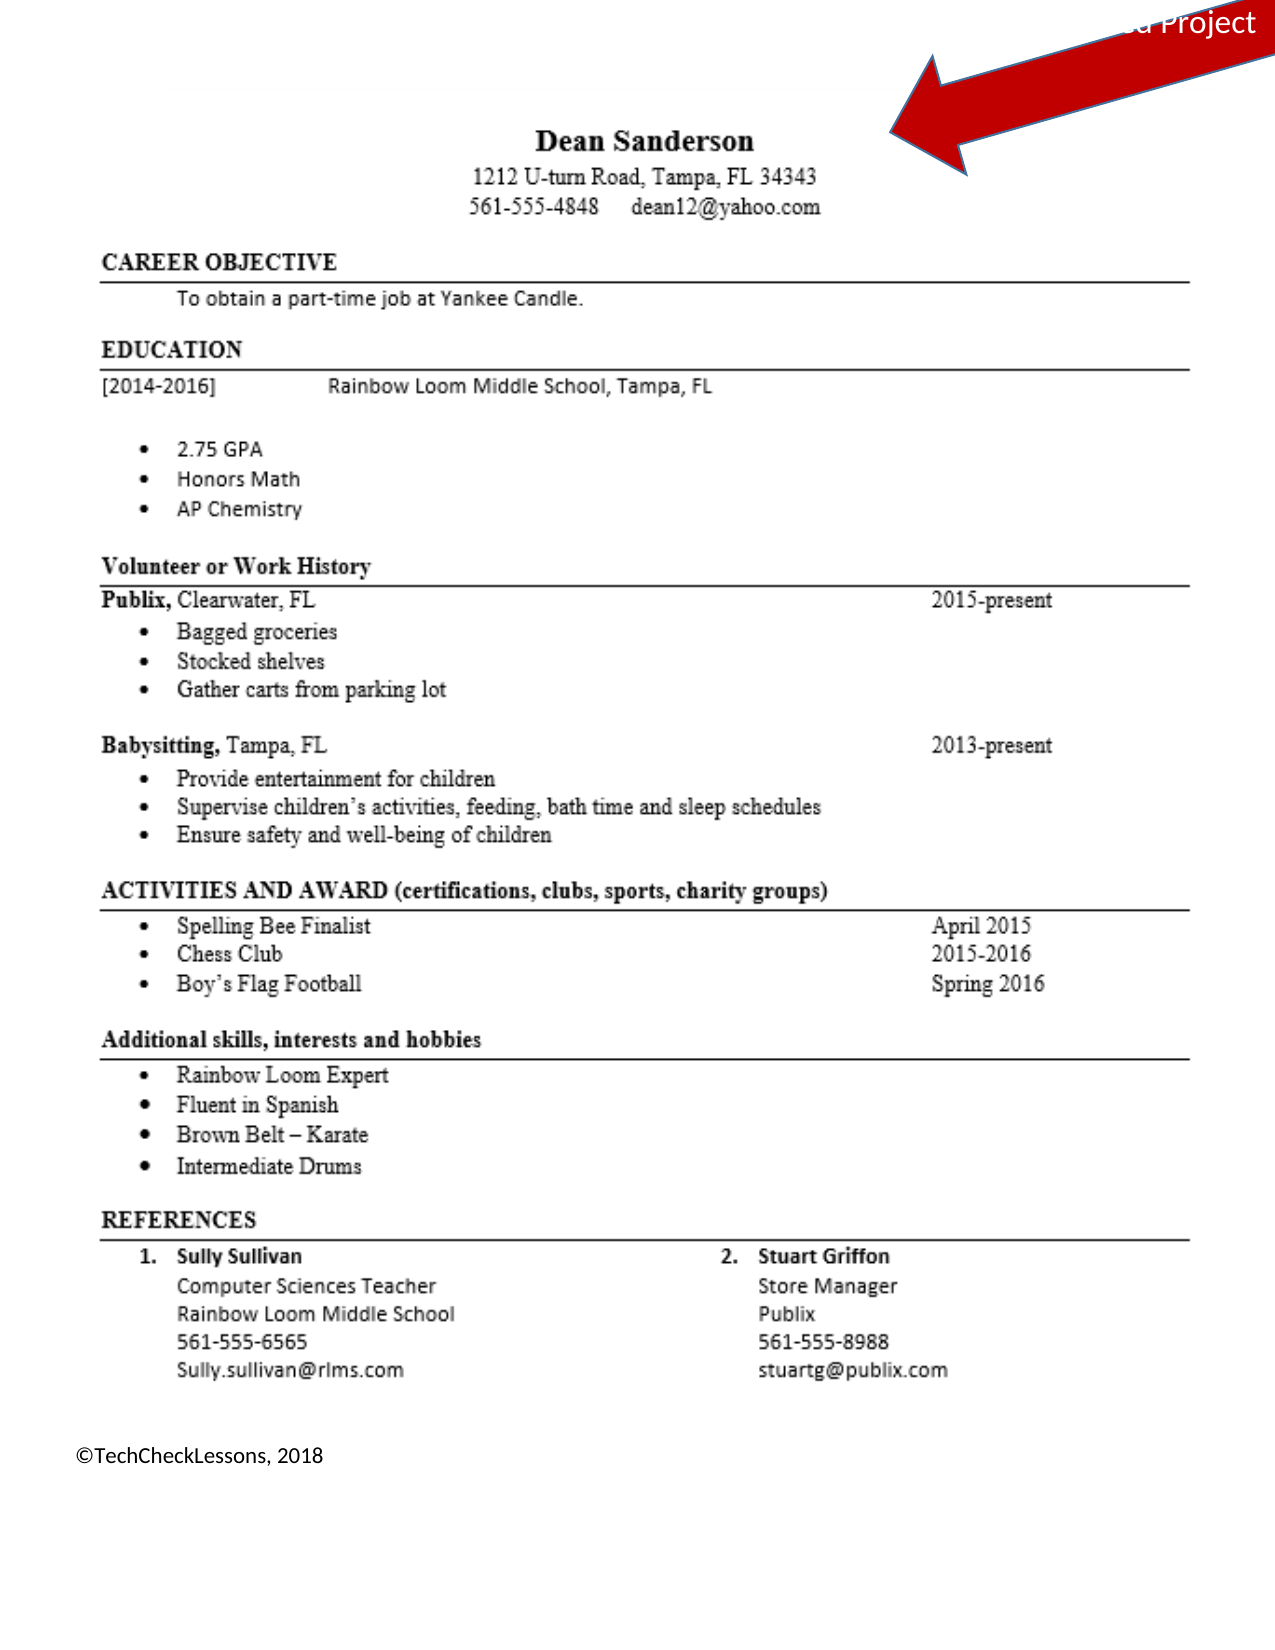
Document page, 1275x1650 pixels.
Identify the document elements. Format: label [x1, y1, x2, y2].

picture [76, 88, 1222, 1398]
